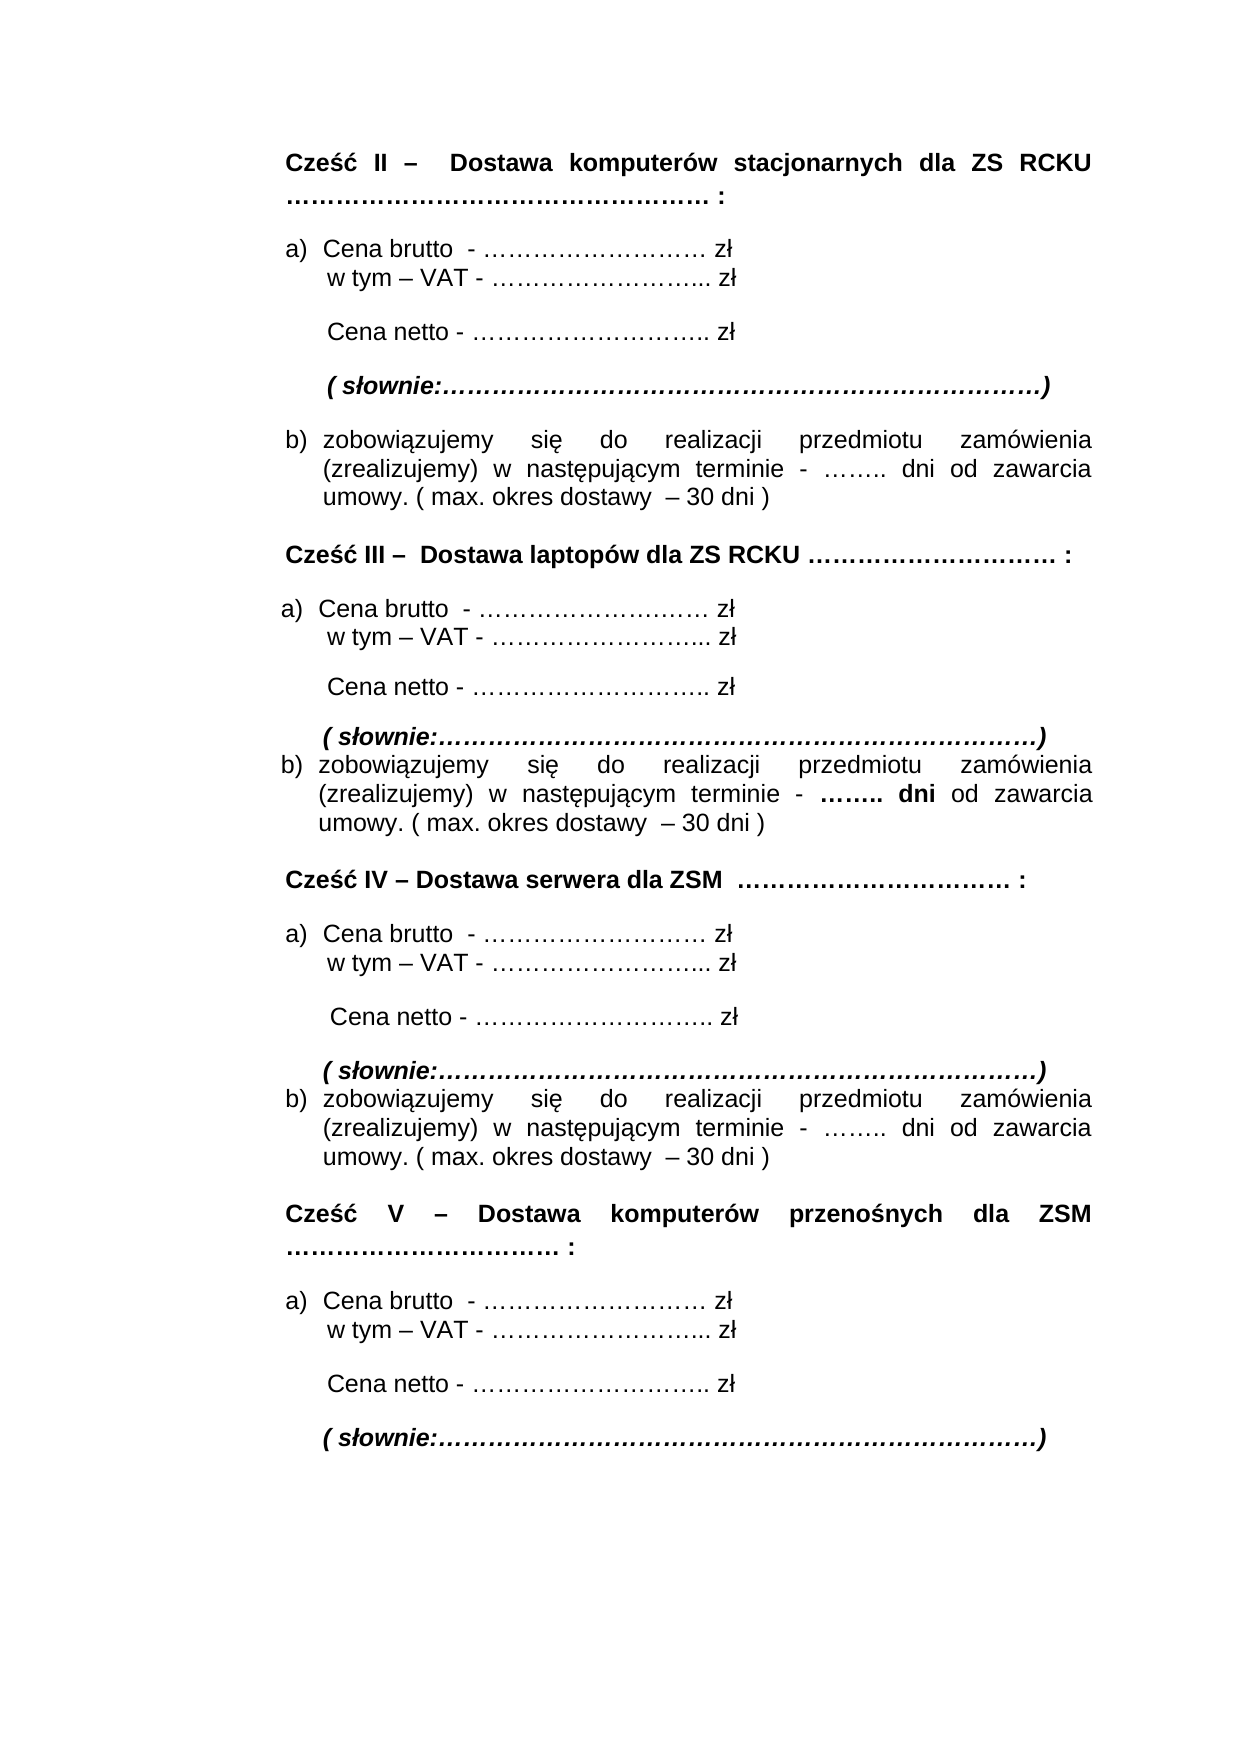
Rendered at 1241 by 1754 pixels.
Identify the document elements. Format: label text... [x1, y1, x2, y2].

list Cena brutto - ……………………… zł [285, 919, 1093, 948]
text w tym – VAT - ……………………... zł [285, 948, 1093, 977]
list Cena brutto - ……………………… zł [285, 1286, 1093, 1315]
text Cześć V – Dostawa komputerów przenośnych dla ZSM …………………………… : [285, 1199, 1093, 1261]
text Cześć II – Dostawa komputerów stacjonarnych dla ZS RCKU …………………………………………… : [285, 148, 1093, 209]
text w tym – VAT - ……………………... zł [285, 622, 1093, 651]
list ( słownie:………………………………………………………………) [323, 722, 1093, 750]
text Cena netto - ……………………….. zł [285, 1002, 1093, 1031]
list Cena brutto - ………………….…… zł [281, 594, 1093, 622]
text Cześć III – Dostawa laptopów dla ZS RCKU ………………………… : [285, 540, 1093, 568]
text w tym – VAT - ……………………... zł [285, 1315, 1093, 1344]
text ( słownie:………………………………………………………………) [285, 371, 1093, 400]
list ( słownie:………………………………………………………………) [323, 1056, 1093, 1084]
text Cena netto - ……………………….. zł [285, 672, 1093, 701]
text w tym – VAT - ……………………... zł [285, 263, 1093, 292]
text Cena netto - ……………………….. zł [285, 1369, 1093, 1398]
text Cena netto - ……………………….. zł [285, 317, 1093, 346]
list Cena brutto - ……………………… zł [285, 234, 1093, 263]
text Cześć IV – Dostawa serwera dla ZSM …………………………… : [285, 865, 1093, 894]
list ( słownie:………………………………………………………………) [323, 1423, 1093, 1451]
